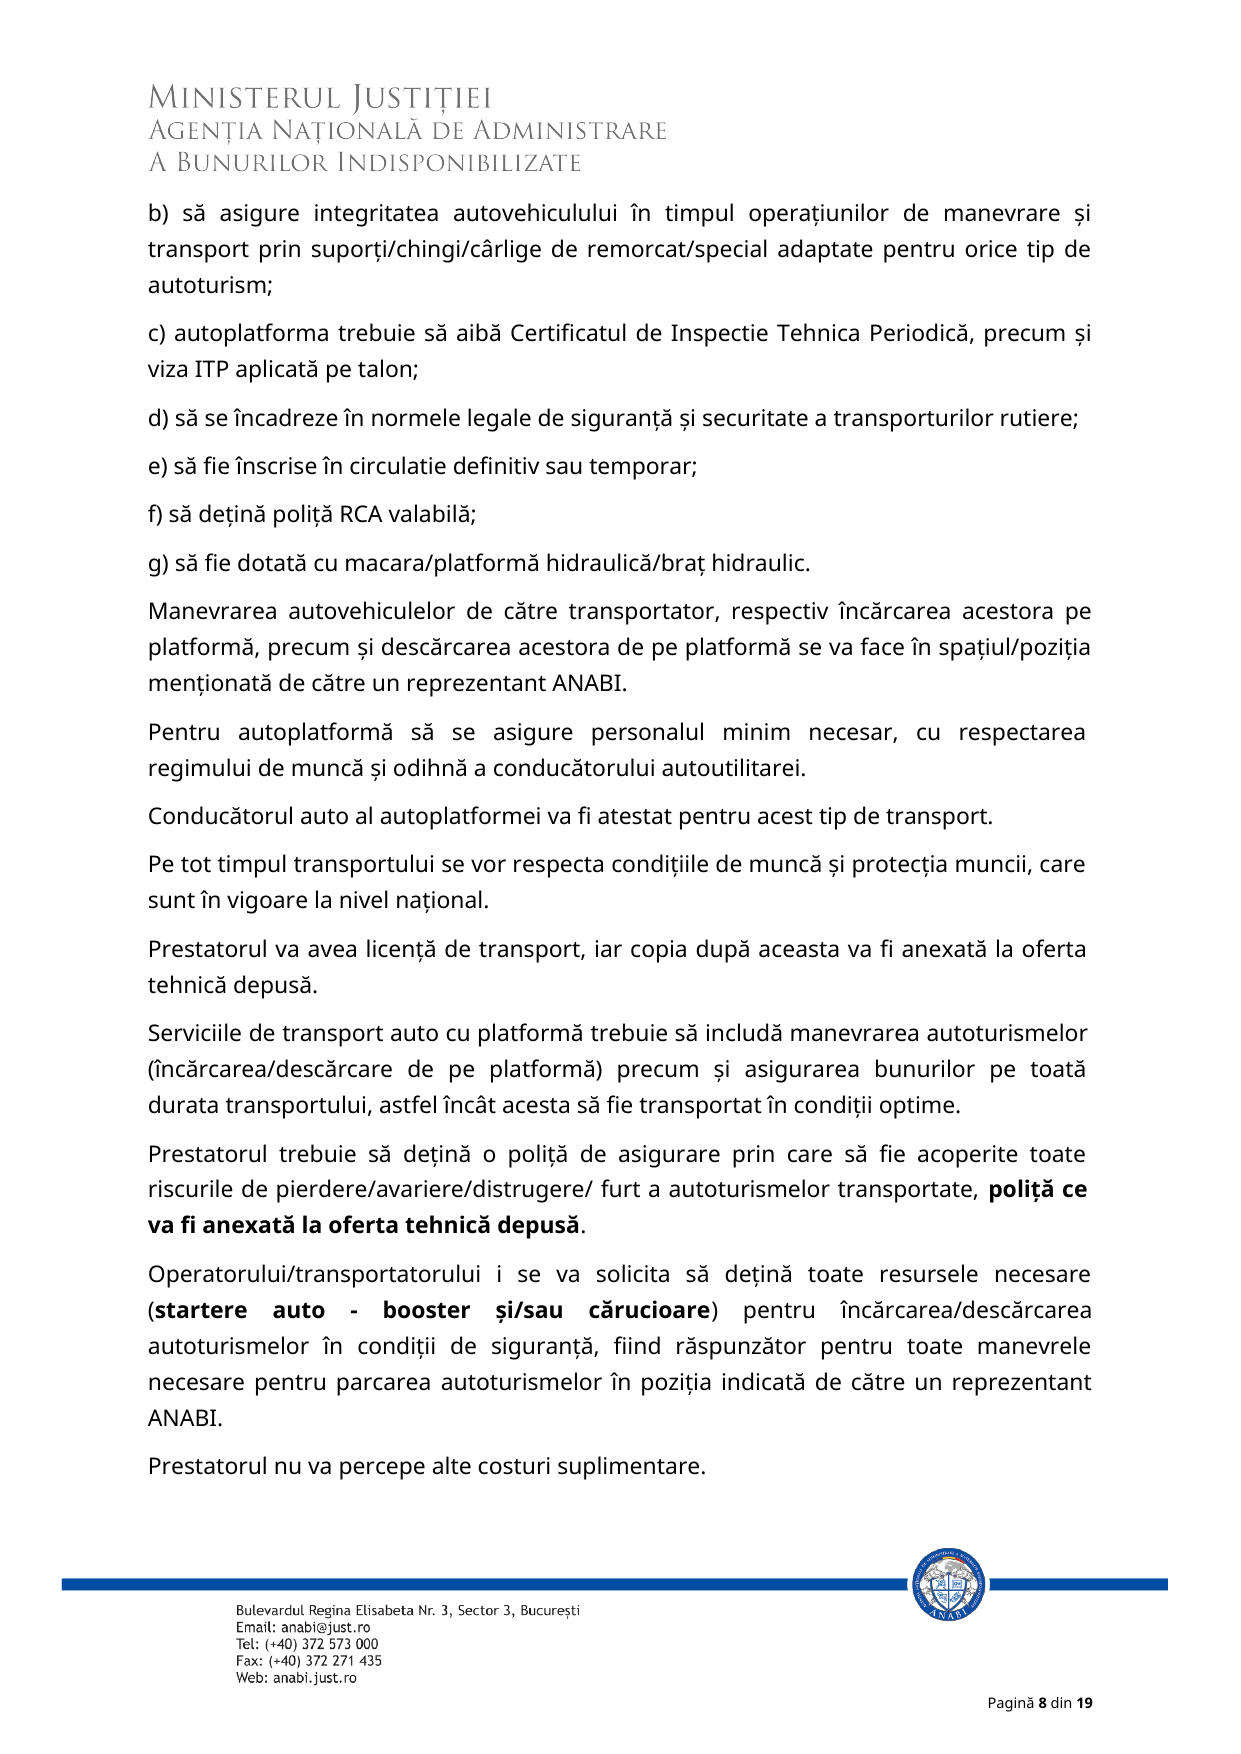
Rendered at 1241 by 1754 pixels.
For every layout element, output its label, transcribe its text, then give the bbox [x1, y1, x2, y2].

text g) să fie dotată cu macara/platformă hidraulică/braț hidraulic. [148, 547, 1092, 578]
text c) autoplatforma trebuie să aibă Certificatul de Inspectie Tehnica Periodică, precum și viza ITP aplicată pe talon; [148, 317, 1092, 384]
text Pentru autoplatformă să se asigure personalul minim necesar, cu respectarea regimului de muncă și odihnă a conducătorului autoutilitarei. [148, 716, 1087, 783]
picture [147, 84, 667, 172]
text Manevrarea autovehiculelor de către transportator, respectiv încărcarea acestora pe platformă, precum și descărcarea acestora de pe platformă se va face în spațiul/poziția menționată de către un reprezentant ANABI. [148, 595, 1092, 698]
text Prestatorul trebuie să dețină o poliță de asigurare prin care să fie acoperite toate riscurile de pierdere/avariere/distrugere/ furt a autoturismelor transportate, poliță ce va fi anexată la oferta tehnică depusă. [148, 1137, 1087, 1241]
text Serviciile de transport auto cu platformă trebuie să includă manevrarea autoturismelor (încărcarea/descărcare de pe platformă) precum și asigurarea bunurilor pe toată durata transportului, astfel încât acesta să fie transportat în condiții optime. [148, 1017, 1088, 1120]
text e) să fie înscrise în circulatie definitiv sau temporar; [148, 450, 1092, 481]
text f) să dețină poliță RCA valabilă; [148, 498, 1092, 530]
text Prestatorul va avea licență de transport, iar copia după aceasta va fi anexată la oferta tehnică depusă. [148, 933, 1088, 1000]
text b) să asigure integritatea autovehiculului în timpul operațiunilor de manevrare și transport prin suporți/chingi/cârlige de remorcat/special adaptate pentru orice tip de autoturism; [148, 197, 1092, 300]
text Conducătorul auto al autoplatformei va fi atestat pentru acest tip de transport. [148, 800, 1087, 831]
picture [59, 1542, 1169, 1690]
text d) să se încadreze în normele legale de siguranță și securitate a transporturilor rutiere; [148, 402, 1092, 433]
text Operatorului/transportatorului i se va solicita să dețină toate resursele necesare (startere auto - booster și/sau cărucioare) pentru încărcarea/descărcarea autoturismelor în condiții de siguranță, fiind răspunzător pentru toate manevrele necesare pentru parcarea autoturismelor în poziția indicată de către un reprezentant ANABI. [148, 1258, 1092, 1433]
text Pe tot timpul transportului se vor respecta condițiile de muncă și protecția muncii, care sunt în vigoare la nivel național. [148, 848, 1087, 916]
text Prestatorul nu va percepe alte costuri suplimentare. [148, 1450, 1092, 1481]
